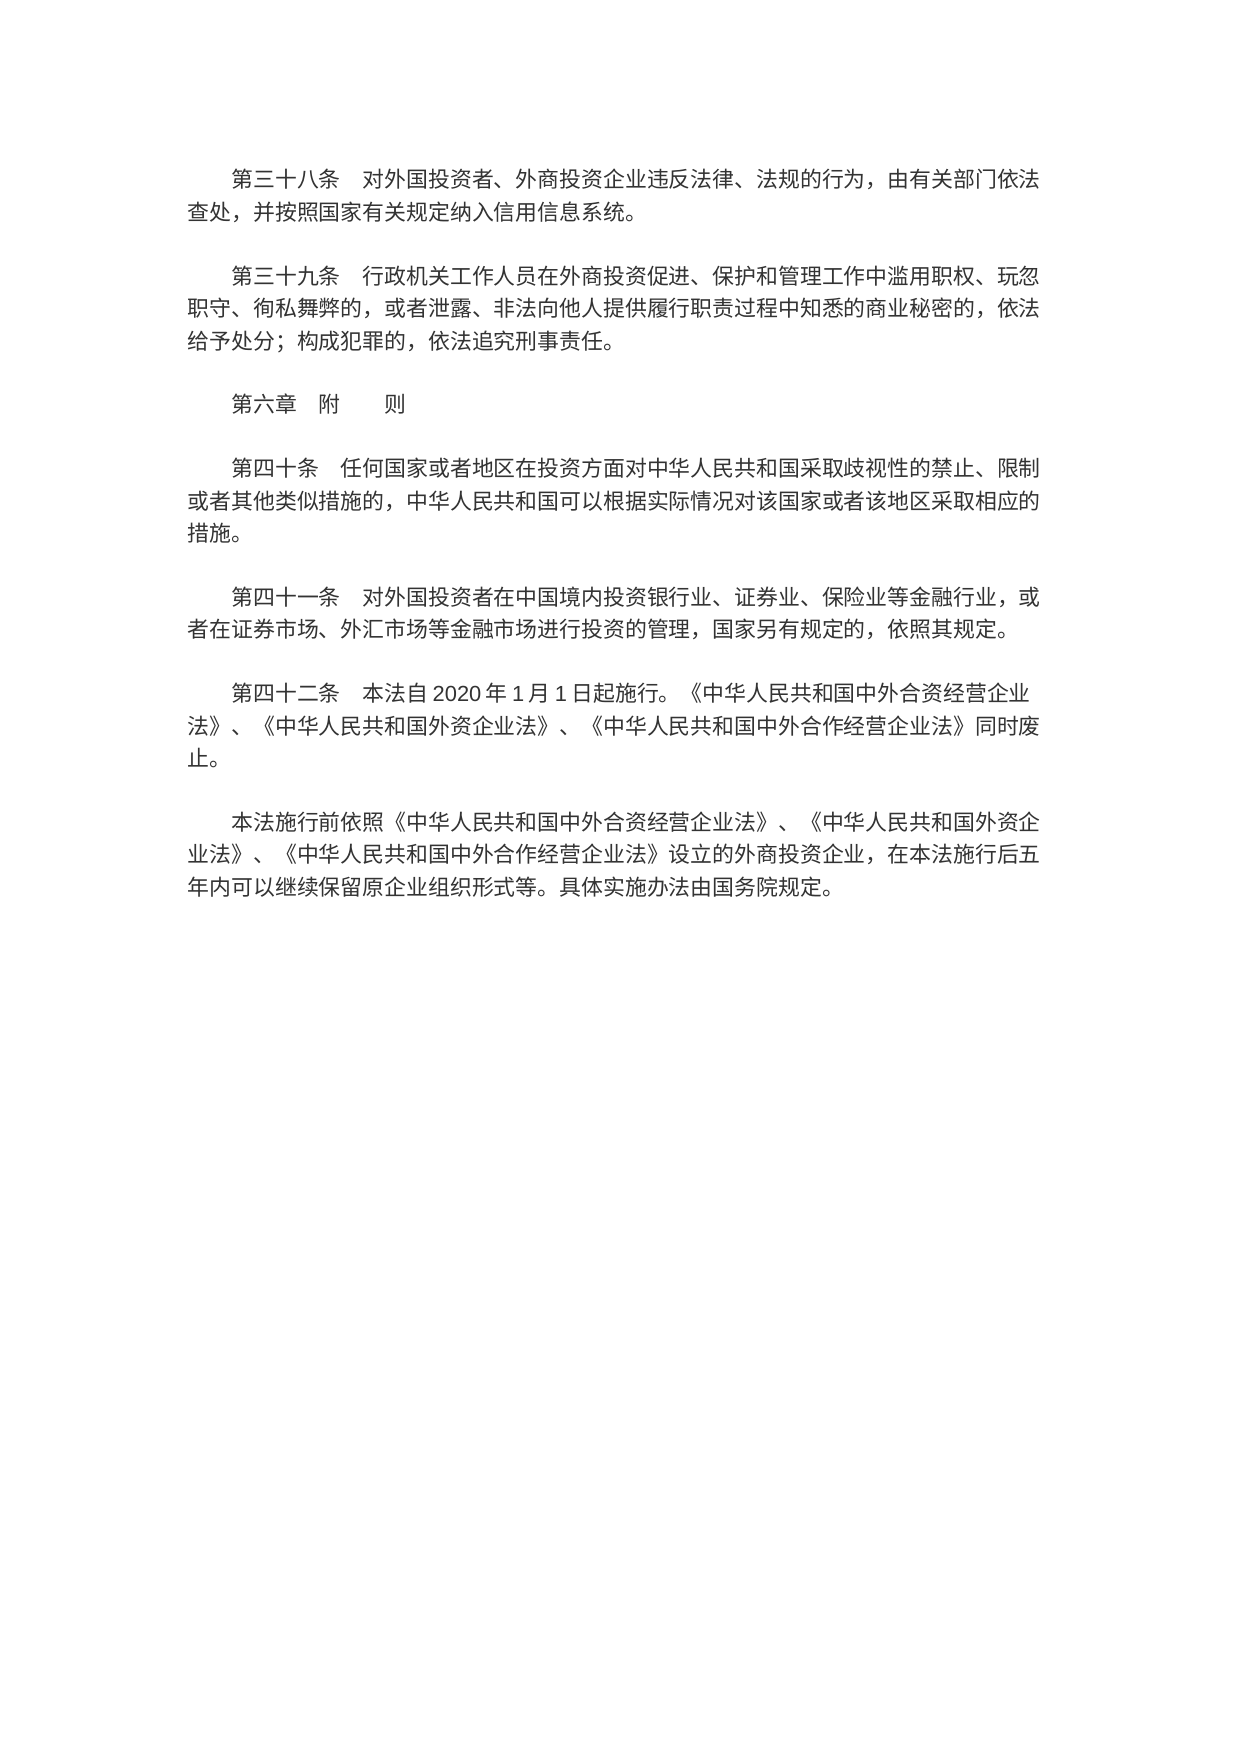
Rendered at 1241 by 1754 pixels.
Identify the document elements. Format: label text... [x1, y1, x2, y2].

text 第三十九条 行政机关工作人员在外商投资促进、保护和管理工作中滥用职权、玩忽职守、徇私舞弊的，或者泄露、非法向他人提供履行职责过程中知悉的商业秘密的，依法给予处分；构成犯罪的，依法追究刑事责任。 [187, 258, 1053, 356]
text 第四十一条 对外国投资者在中国境内投资银行业、证券业、保险业等金融行业，或者在证券市场、外汇市场等金融市场进行投资的管理，国家另有规定的，依照其规定。 [187, 579, 1053, 644]
text 第六章 附 则 [187, 387, 1053, 419]
text 第四十二条 本法自2020年1月1日起施行。《中华人民共和国中外合资经营企业法》、《中华人民共和国外资企业法》、《中华人民共和国中外合作经营企业法》同时废止。 [187, 676, 1053, 773]
text 第四十条 任何国家或者地区在投资方面对中华人民共和国采取歧视性的禁止、限制或者其他类似措施的，中华人民共和国可以根据实际情况对该国家或者该地区采取相应的措施。 [187, 451, 1053, 548]
text 本法施行前依照《中华人民共和国中外合资经营企业法》、《中华人民共和国外资企业法》、《中华人民共和国中外合作经营企业法》设立的外商投资企业，在本法施行后五年内可以继续保留原企业组织形式等。具体实施办法由国务院规定。 [187, 804, 1053, 902]
text 第三十八条 对外国投资者、外商投资企业违反法律、法规的行为，由有关部门依法查处，并按照国家有关规定纳入信用信息系统。 [187, 162, 1053, 227]
